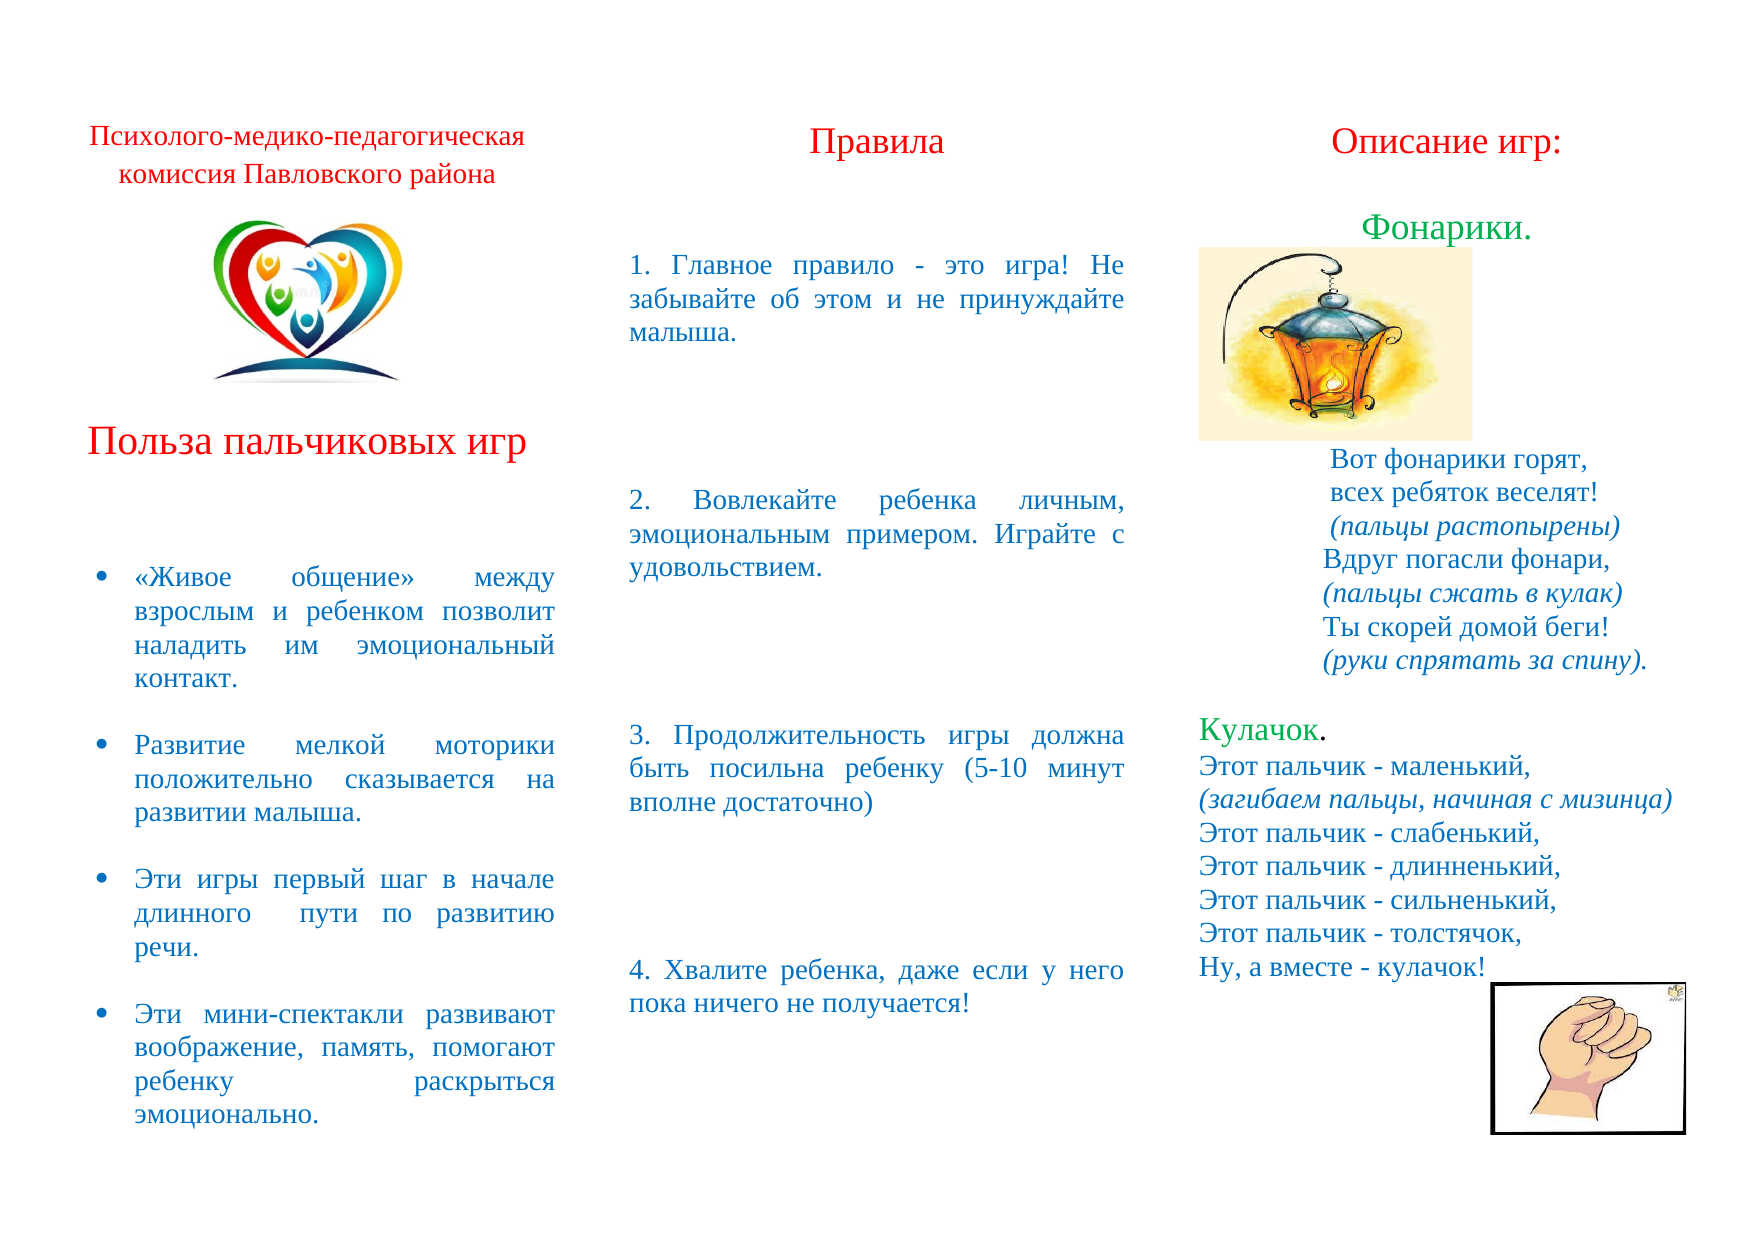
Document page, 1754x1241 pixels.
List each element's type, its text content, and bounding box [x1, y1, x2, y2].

list «Живое общение» между взрослым и ребенком позволит наладить им эмоциональный контакт. [97, 559, 555, 694]
text 1. Главное правило - это игра! Не забывайте об этом и не принуждайте малыша. [629, 247, 1125, 348]
text 3. Продолжительность игры должна быть посильна ребенку (5-10 минут вполне достаточно) [629, 717, 1125, 818]
text Кулачок. [1199, 709, 1695, 748]
picture [1198, 247, 1473, 441]
text Психолого-медико-педагогическая комиссия Павловского района [59, 118, 555, 190]
text Вот фонарики горят, [1199, 441, 1695, 474]
text Вдруг погасли фонари, [1199, 542, 1695, 575]
text (загибаем пальцы, начиная с мизинца) [1199, 781, 1695, 815]
text Правила [629, 118, 1125, 161]
text 4. Хвалите ребенка, даже если у него пока ничего не получается! [629, 952, 1125, 1019]
text Этот пальчик - длинненький, [1199, 848, 1695, 882]
list Эти игры первый шаг в начале длинного пути по развитию речи. [97, 862, 555, 962]
text (руки спрятать за спину). [1199, 642, 1695, 676]
text Фонарики. [1199, 204, 1695, 247]
text Ну, а вместе - кулачок! [1199, 949, 1695, 982]
text (пальцы растопырены) [1199, 508, 1695, 542]
text Польза пальчиковых игр [59, 416, 555, 464]
text Ты скорей домой беги! [1199, 609, 1695, 642]
text Этот пальчик - маленький, [1199, 748, 1695, 781]
list Эти мини-спектакли развивают воображение, память, помогают ребенку раскрыться эмоционально. [97, 996, 555, 1130]
text Этот пальчик - толстячок, [1199, 915, 1695, 949]
text Описание игр: [1199, 118, 1695, 161]
picture [207, 216, 407, 383]
text Этот пальчик - слабенький, [1199, 815, 1695, 848]
text Этот пальчик - сильненький, [1199, 882, 1695, 915]
picture [1490, 982, 1687, 1135]
text 2. Вовлекайте ребенка личным, эмоциональным примером. Играйте с удовольствием. [629, 482, 1125, 583]
text всех ребяток веселят! [1199, 474, 1695, 508]
text (пальцы сжать в кулак) [1199, 575, 1695, 609]
list Развитие мелкой моторики положительно сказывается на развитии малыша. [97, 727, 555, 828]
